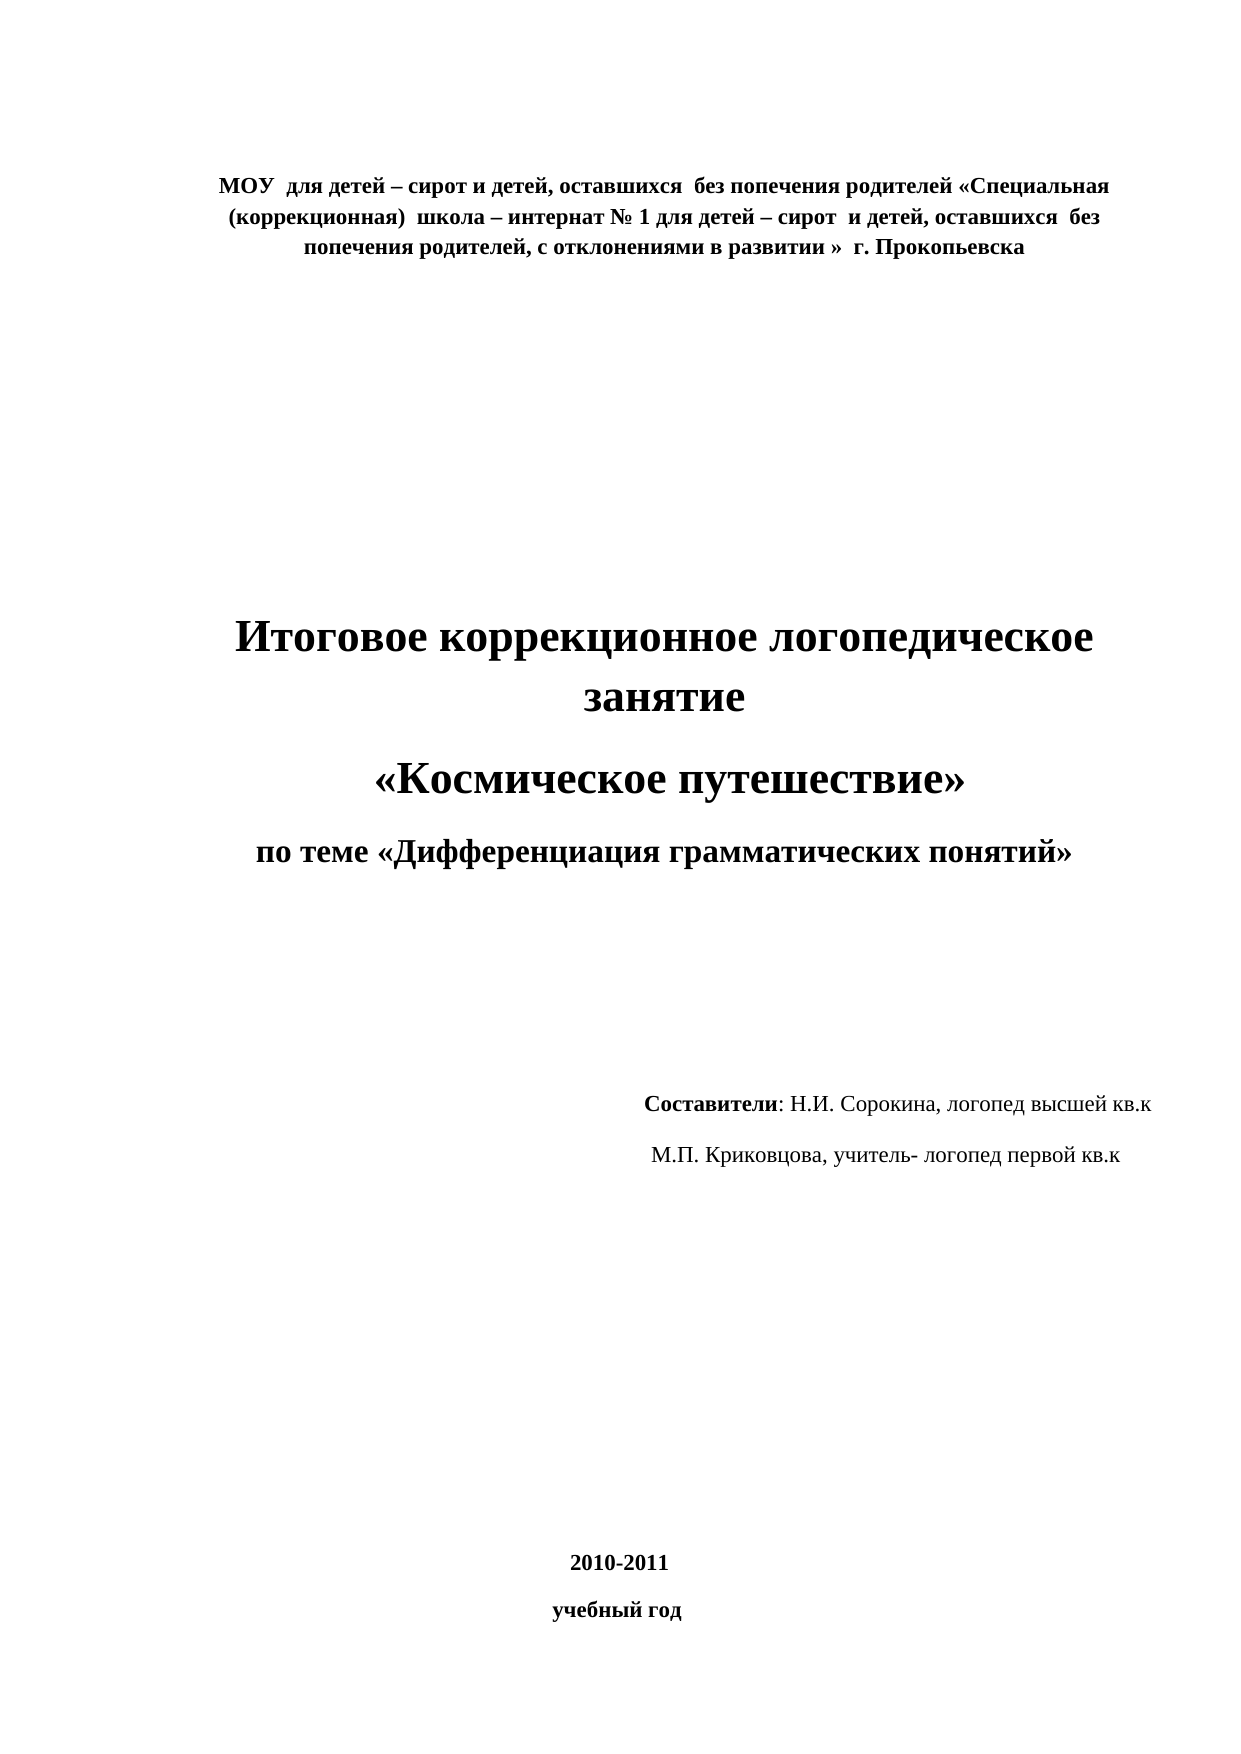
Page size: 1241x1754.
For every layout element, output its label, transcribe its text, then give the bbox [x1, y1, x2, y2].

text «Космическое путешествие» [177, 750, 1152, 803]
text М.П. Криковцова, учитель- логопед первой кв.к [546, 1141, 1152, 1167]
text учебный год [546, 1596, 1152, 1623]
text по теме «Дифференциация грамматических понятий» [177, 832, 1152, 870]
text Итоговое коррекционное логопедическое занятие [177, 608, 1152, 722]
text 2010-2011 [546, 1549, 1152, 1575]
text Составители: Н.И. Сорокина, логопед высшей кв.к [59, 1090, 1152, 1116]
text МОУ для детей – сирот и детей, оставшихся без попечения родителей «Специальная (коррекционная) школа – интернат № 1 для детей – сирот и детей, оставшихся без попечения родителей, с отклонениями в развитии » г. Прокопьевска [177, 172, 1152, 259]
